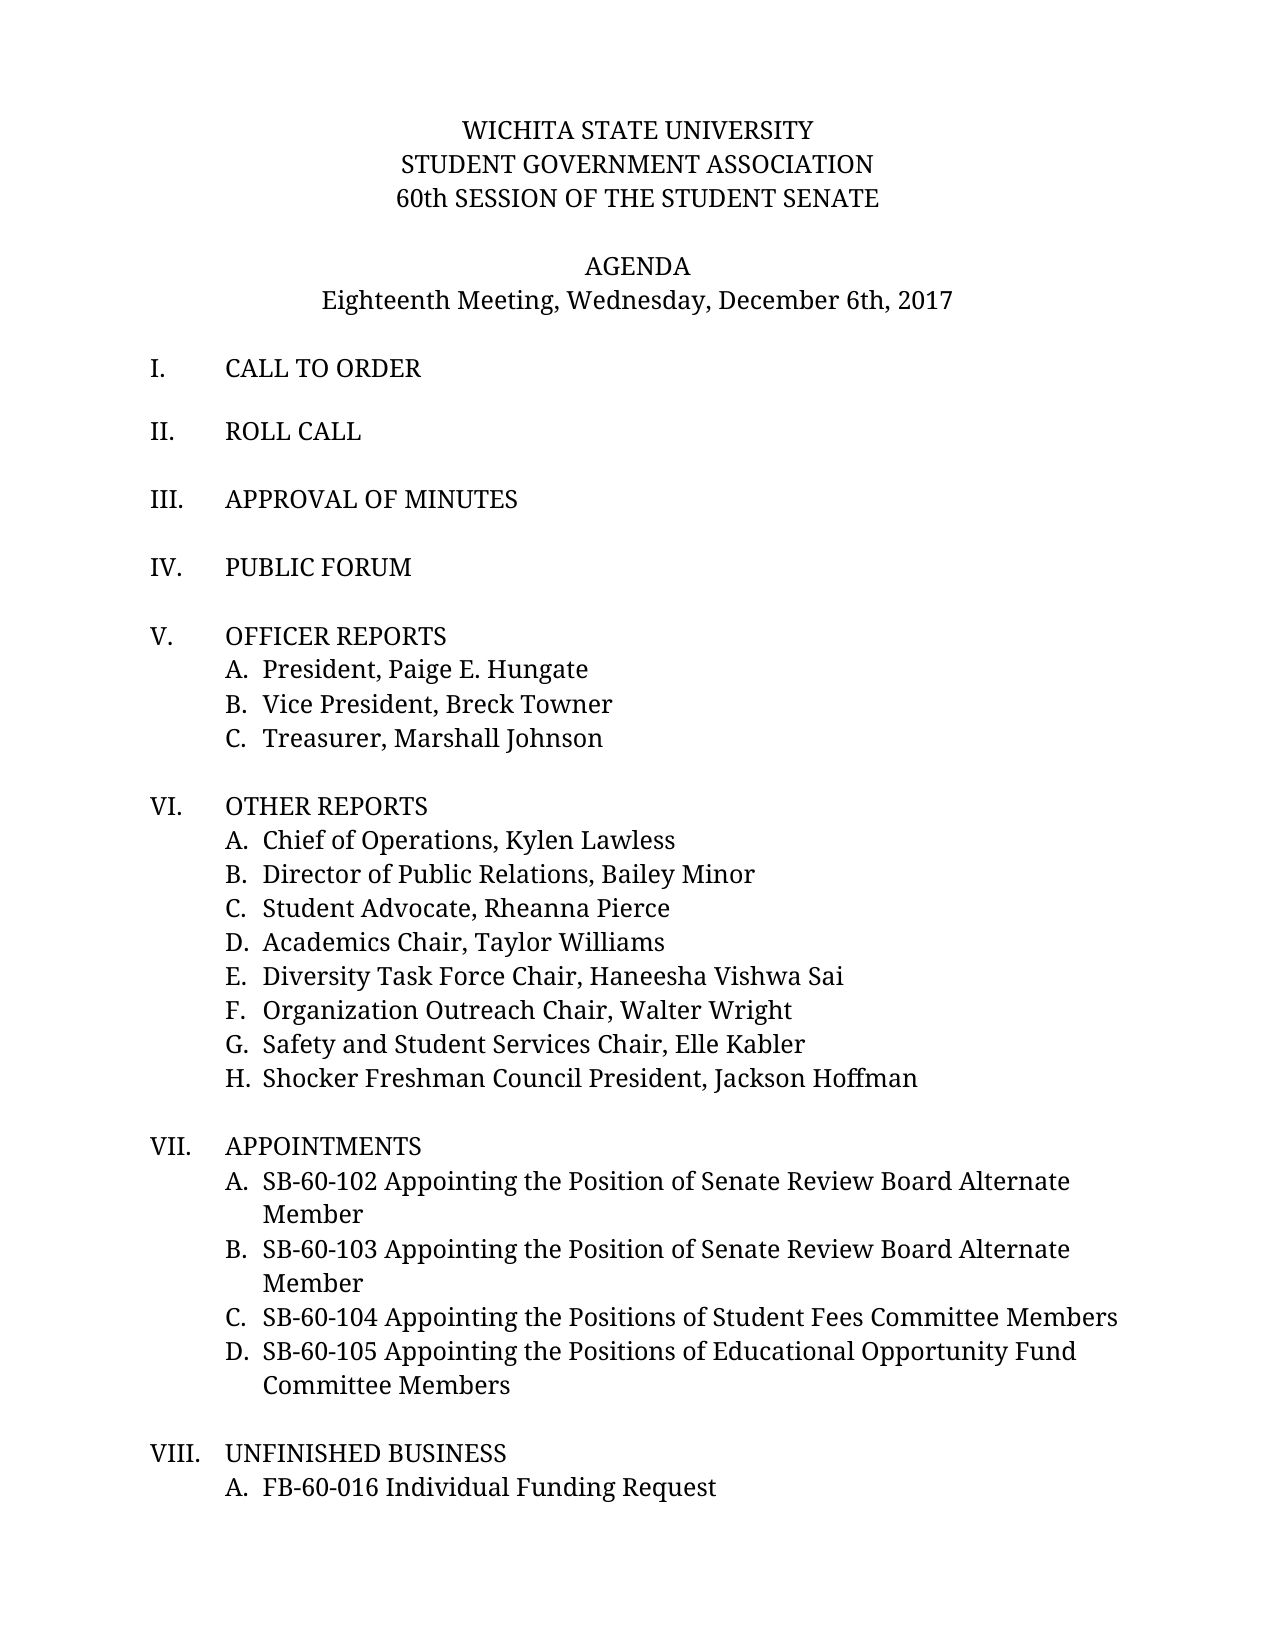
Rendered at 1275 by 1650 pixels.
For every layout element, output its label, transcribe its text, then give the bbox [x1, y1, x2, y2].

text Eighteenth Meeting, Wednesday, December 6th, 2017 [150, 283, 1125, 317]
text II. ROLL CALL [150, 414, 1125, 448]
list FB-60-016 Individual Funding Request [225, 1470, 1125, 1504]
text IV. PUBLIC FORUM [150, 550, 1125, 584]
list SB-60-103 Appointing the Position of Senate Review Board Alternate Member [225, 1231, 1125, 1299]
text III. APPROVAL OF MINUTES [150, 482, 1125, 516]
list Organization Outreach Chair, Walter Wright [225, 993, 1125, 1027]
list Director of Public Relations, Bailey Minor [225, 857, 1125, 891]
text AGENDA [150, 249, 1125, 283]
text VII. APPOINTMENTS [150, 1129, 1125, 1163]
text V. OFFICER REPORTS [150, 618, 1125, 652]
text WICHITA STATE UNIVERSITY [150, 112, 1125, 147]
text I. CALL TO ORDER [150, 351, 1125, 385]
list SB-60-104 Appointing the Positions of Student Fees Committee Members [225, 1299, 1125, 1333]
text VIII. UNFINISHED BUSINESS [150, 1436, 1125, 1470]
list Chief of Operations, Kylen Lawless [225, 822, 1125, 857]
list Treasurer, Marshall Johnson [225, 720, 1125, 754]
list Vice President, Breck Towner [225, 686, 1125, 720]
list Diversity Task Force Chair, Haneesha Vishwa Sai [225, 959, 1125, 993]
list SB-60-105 Appointing the Positions of Educational Opportunity Fund Committee Members [225, 1333, 1125, 1402]
list SB-60-102 Appointing the Position of Senate Review Board Alternate Member [225, 1163, 1125, 1231]
list Shocker Freshman Council President, Jackson Hoffman [225, 1061, 1125, 1095]
text STUDENT GOVERNMENT ASSOCIATION [150, 147, 1125, 181]
text 60th SESSION OF THE STUDENT SENATE [150, 181, 1125, 215]
list Academics Chair, Taylor Williams [225, 925, 1125, 959]
text VI. OTHER REPORTS [150, 788, 1125, 822]
list Student Advocate, Rheanna Pierce [225, 891, 1125, 925]
list President, Paige E. Hungate [225, 652, 1125, 686]
list Safety and Student Services Chair, Elle Kabler [225, 1027, 1125, 1061]
